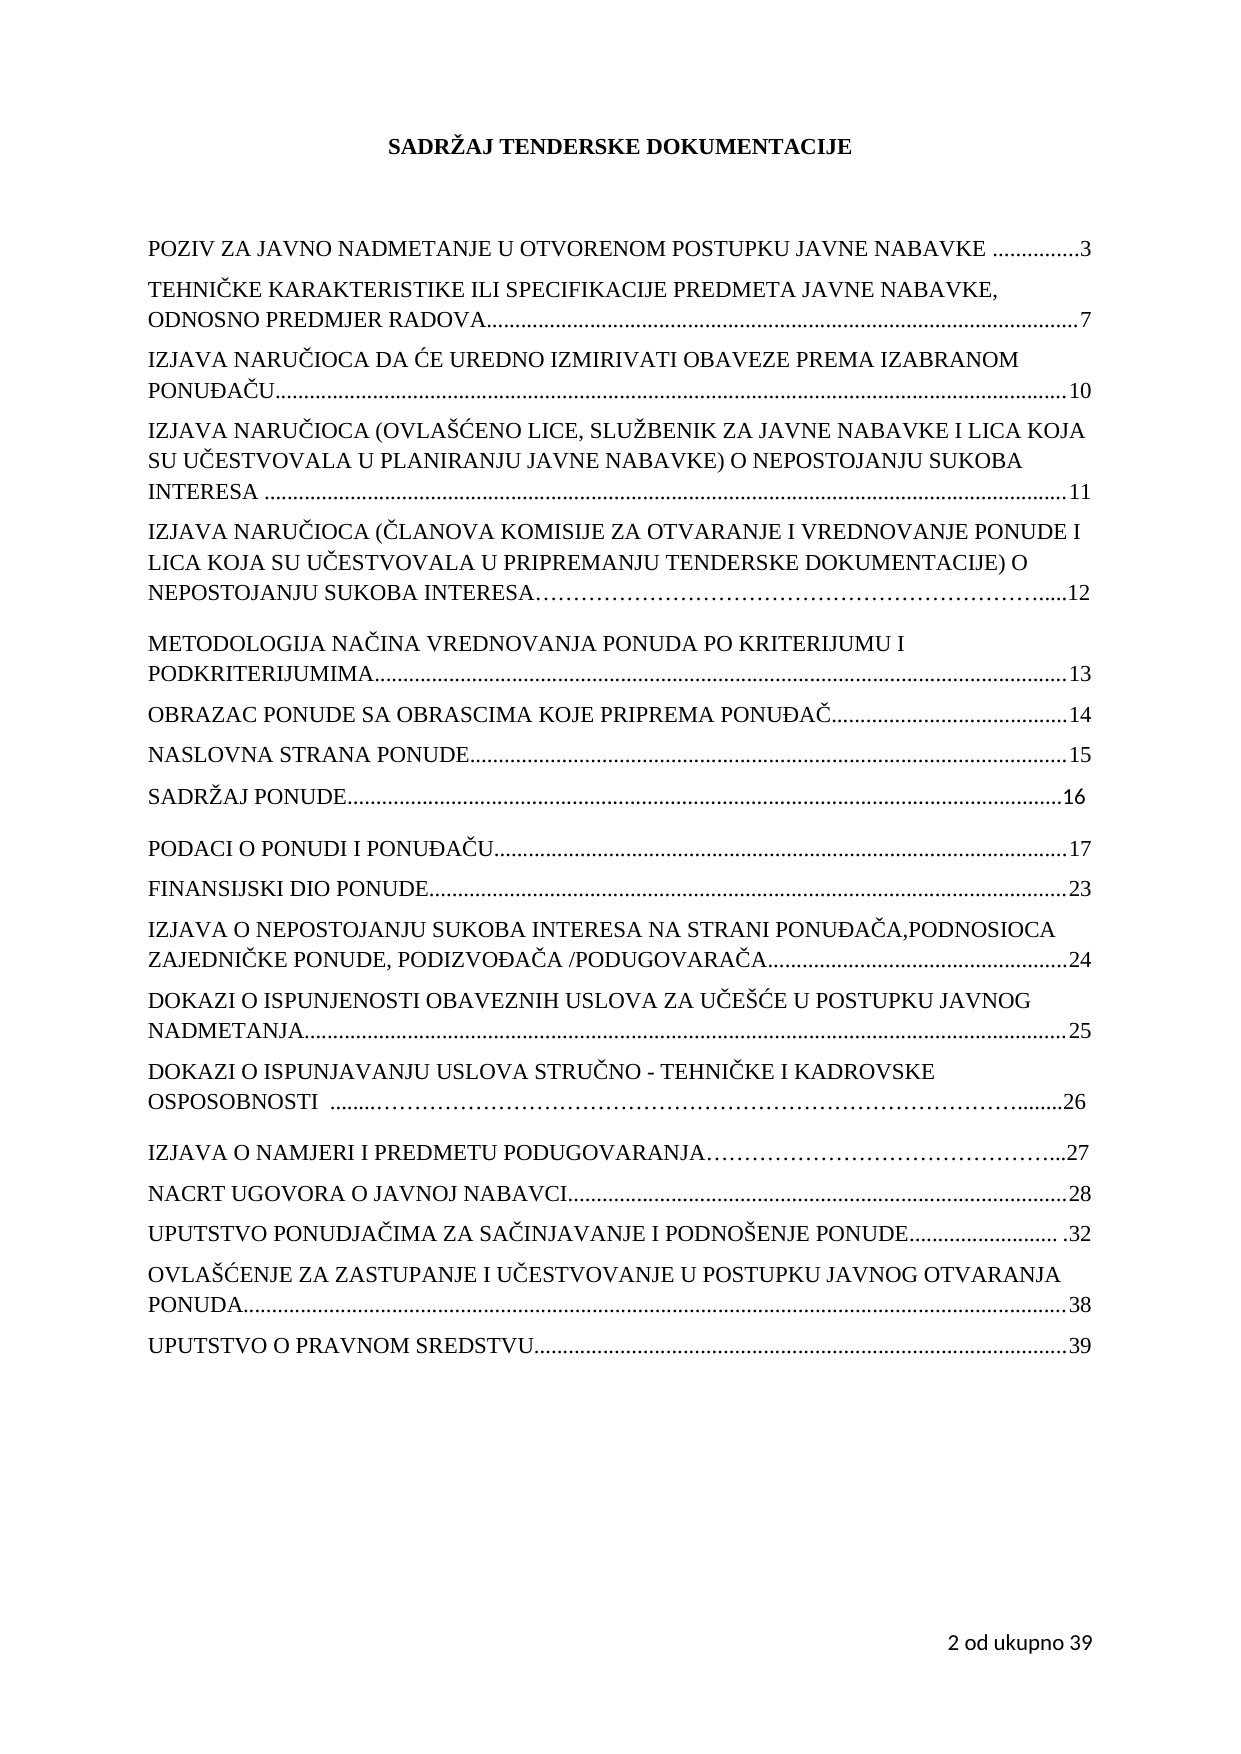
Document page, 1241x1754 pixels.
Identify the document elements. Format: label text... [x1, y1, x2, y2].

text FINANSIJSKI DIO PONUDE 23 [148, 876, 1093, 902]
text SADRŽAJ PONUDE............................................................................................................................16 [148, 782, 1093, 810]
text TEHNIČKE KARAKTERISTIKE ILI SPECIFIKACIJE PREDMETA JAVNE NABAVKE, ODNOSNO PREDMJER RADOVA 7 [148, 276, 1093, 332]
text POZIV ZA JAVNO NADMETANJE U OTVORENOM POSTUPKU JAVNE NABAVKE 3 [148, 235, 1093, 261]
text IZJAVA NARUČIOCA (OVLAŠĆENO LICE, SLUŽBENIK ZA JAVNE NABAVKE I LICA KOJA SU UČESTVOVALA U PLANIRANJU JAVNE NABAVKE) O NEPOSTOJANJU SUKOBA INTERESA 11 [148, 417, 1093, 504]
text UPUTSTVO PONUDJAČIMA ZA SAČINJAVANJE I PODNOŠENJE PONUDE......................... 32 [148, 1220, 1093, 1247]
text DOKAZI O ISPUNJENOSTI OBAVEZNIH USLOVA ZA UČEŠĆE U POSTUPKU JAVNOG NADMETANJA 25 [148, 987, 1093, 1043]
text NASLOVNA STRANA PONUDE 15 [148, 741, 1093, 768]
text IZJAVA NARUČIOCA (ČLANOVA KOMISIJE ZA OTVARANJE I VREDNOVANJE PONUDE I LICA KOJA SU UČESTVOVALA U PRIPREMANJU TENDERSKE DOKUMENTACIJE) O NEPOSTOJANJU SUKOBA INTERESA………………………………………………………….....12 [148, 518, 1093, 605]
text OBRAZAC PONUDE SA OBRASCIMA KOJE PRIPREMA PONUĐAČ 14 [148, 701, 1093, 727]
text METODOLOGIJA NAČINA VREDNOVANJA PONUDA PO KRITERIJUMU I PODKRITERIJUMIMA 13 [148, 630, 1093, 686]
text PODACI O PONUDI I PONUĐAČU 17 [148, 835, 1093, 861]
text UPUTSTVO O PRAVNOM SREDSTVU 39 [148, 1332, 1093, 1358]
text IZJAVA NARUČIOCA DA ĆE UREDNO IZMIRIVATI OBAVEZE PREMA IZABRANOM PONUĐAČU 10 [148, 346, 1093, 403]
text SADRŽAJ TENDERSKE DOKUMENTACIJE [148, 133, 1093, 159]
text IZJAVA O NEPOSTOJANJU SUKOBA INTERESA NA STRANI PONUĐAČA,PODNOSIOCA ZAJEDNIČKE PONUDE, PODIZVOĐAČA /PODUGOVARAČA 24 [148, 916, 1093, 973]
text OVLAŠĆENJE ZA ZASTUPANJE I UČESTVOVANJE U POSTUPKU JAVNOG OTVARANJA PONUDA 38 [148, 1261, 1093, 1317]
text IZJAVA O NAMJERI I PREDMETU PODUGOVARANJA………………………………………...27 [148, 1139, 1093, 1165]
text DOKAZI O ISPUNJAVANJU USLOVA STRUČNO - TEHNIČKE I KADROVSKE OSPOSOBNOSTI ........…………………………………………………………………………........26 [148, 1058, 1093, 1114]
text NACRT UGOVORA O JAVNOJ NABAVCI 28 [148, 1180, 1093, 1206]
